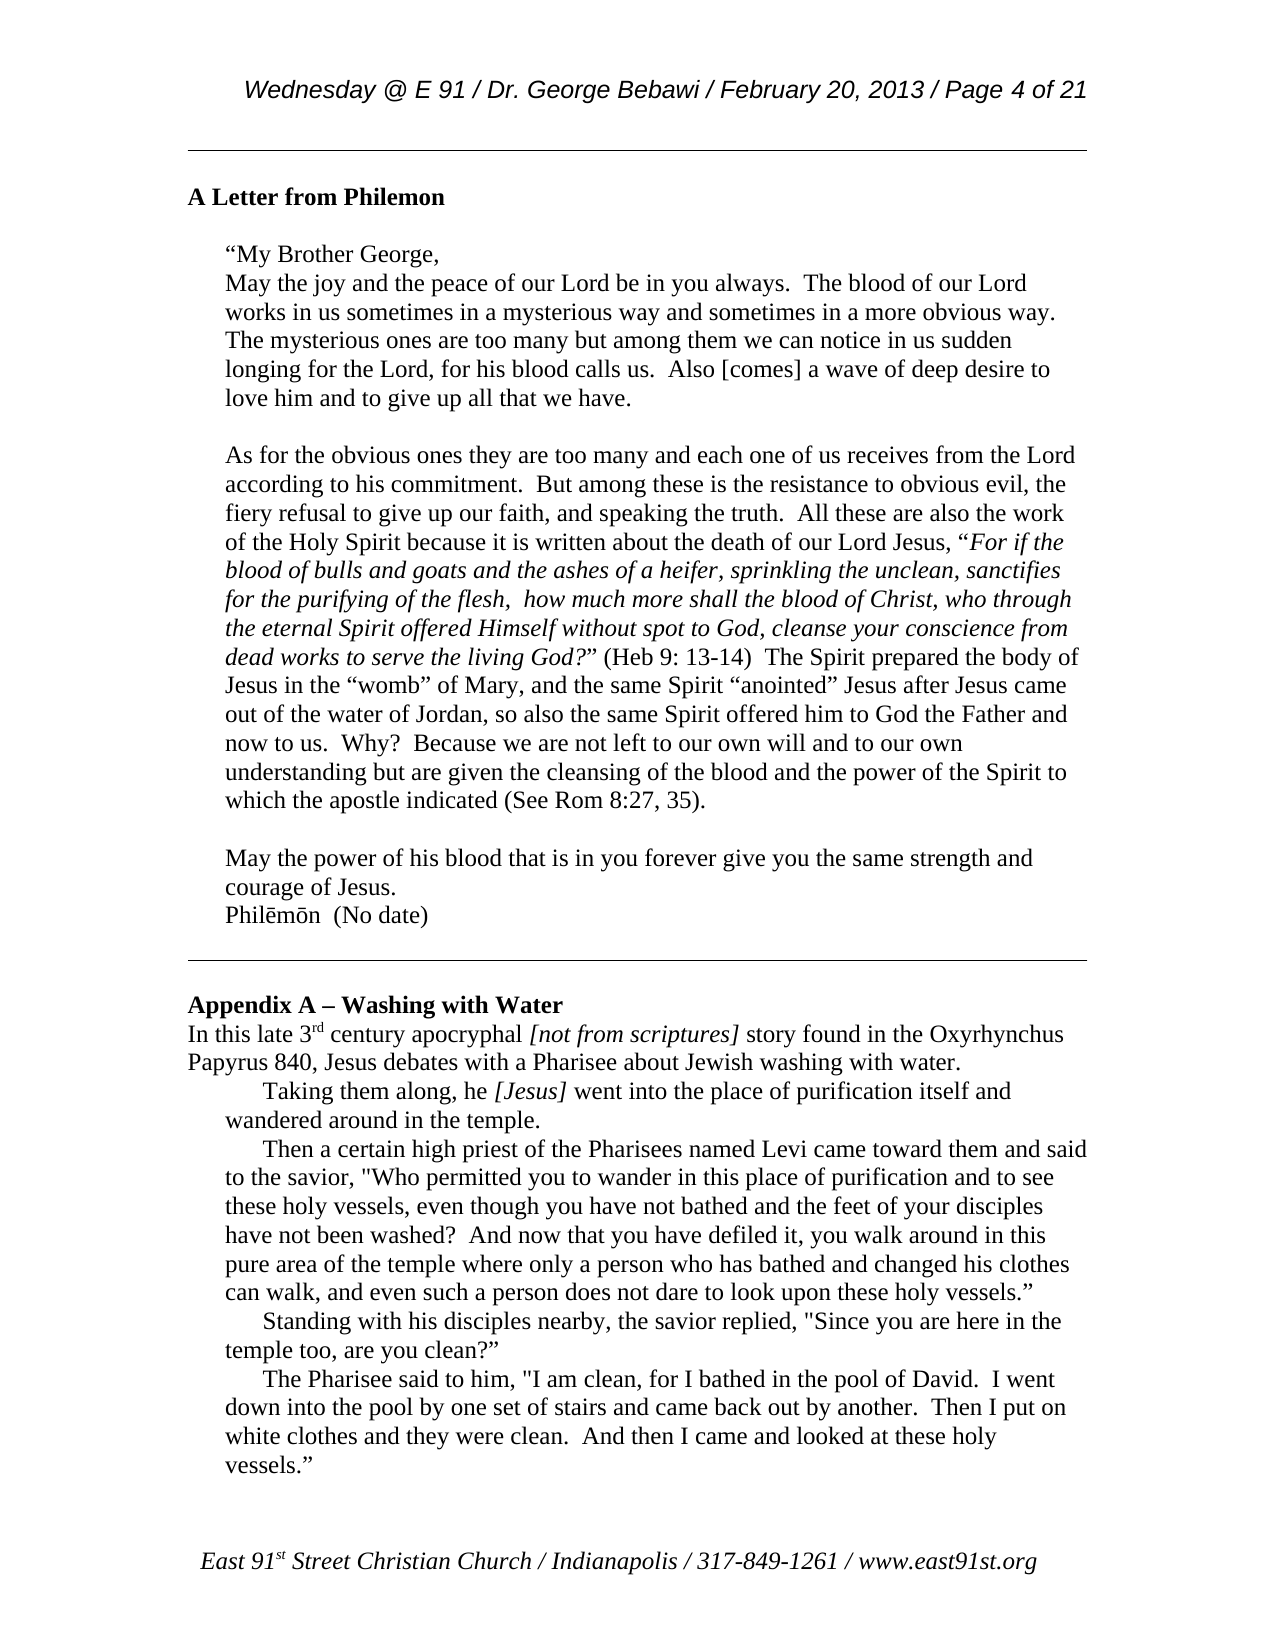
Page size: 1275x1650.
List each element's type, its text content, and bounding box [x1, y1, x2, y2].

list A Letter from Philemon [187, 182, 1087, 211]
list Philēmōn (No date) [225, 901, 1087, 929]
text In this late 3rd century apocryphal [not from scriptures] story found in the Oxyrhynchus Papyrus 840, Jesus debates with a Pharisee about Jewish washing with water. [187, 1019, 1087, 1076]
list As for the obvious ones they are too many and each one of us receives from the Lord according to his commitment. But among these is the resistance to obvious evil, the fiery refusal to give up our faith, and speaking the truth. All these are also the work of the Holy Spirit because it is written about the death of our Lord Jesus, “For if the blood of bulls and goats and the ashes of a heifer, sprinkling the unclean, sanctifies for the purifying of the flesh, how much more shall the blood of Christ, who through the eternal Spirit offered Himself without spot to God, cleanse your conscience from dead works to serve the living God?” (Heb 9: 13-14) The Spirit prepared the body of Jesus in the “womb” of Mary, and the same Spirit “anointed” Jesus after Jesus came out of the water of Jordan, so also the same Spirit offered him to God the Father and now to us. Why? Because we are not left to our own will and to our own understanding but are given the cleansing of the blood and the power of the Spirit to which the apostle indicated (See Rom 8:27, 35). [225, 441, 1087, 814]
list May the power of his blood that is in you forever give you the same strength and courage of Jesus. [225, 843, 1087, 901]
text Taking them along, he [Jesus] went into the place of purification itself and wandered around in the temple. [225, 1076, 1087, 1134]
list “My Brother George, [225, 239, 1087, 268]
text Then a certain high priest of the Pharisees named Levi came toward them and said to the savior, "Who permitted you to wander in this place of purification and to see these holy vessels, even though you have not bathed and the feet of your disciples have not been washed? And now that you have defiled it, you walk around in this pure area of the temple where only a person who has bathed and changed his clothes can walk, and even such a person does not dare to look upon these holy vessels.” [225, 1134, 1087, 1306]
list Appendix A – Washing with Water [187, 990, 1087, 1019]
text Standing with his disciples nearby, the savior replied, "Since you are here in the temple too, are you clean?” [225, 1306, 1087, 1364]
text The Pharisee said to him, "I am clean, for I bathed in the pool of David. I went down into the pool by one set of stairs and came back out by another. Then I put on white clothes and they were clean. And then I came and looked at these holy vessels.” [225, 1364, 1087, 1479]
list May the joy and the peace of our Lord be in you always. The blood of our Lord works in us sometimes in a mysterious way and sometimes in a more obvious way. The mysterious ones are too many but among them we can notice in us sudden longing for the Lord, for his blood calls us. Also [comes] a wave of deep desire to love him and to give up all that we have. [225, 268, 1087, 412]
